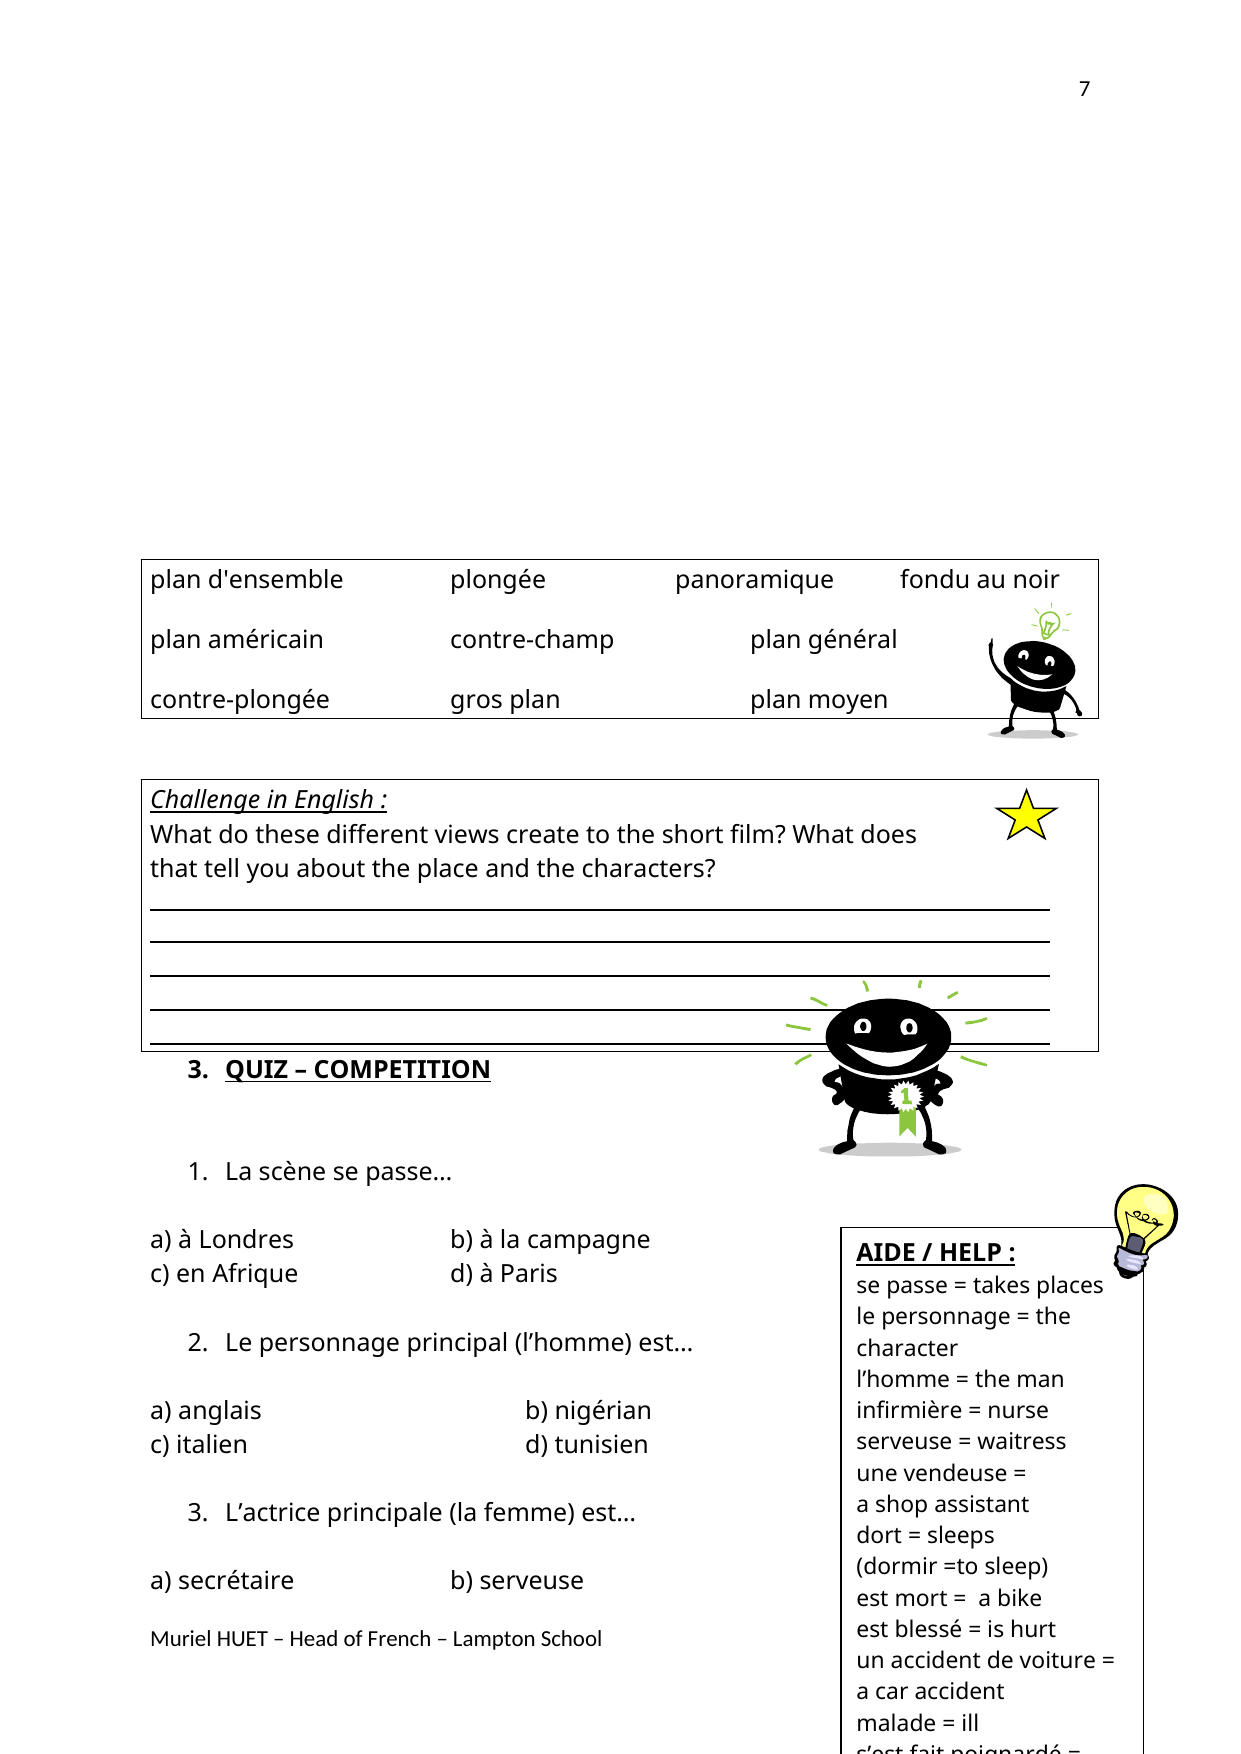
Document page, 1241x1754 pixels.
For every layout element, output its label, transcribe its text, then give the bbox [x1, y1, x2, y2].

text a) secrétaire b) serveuse [150, 1563, 840, 1597]
text c) en Afrique d) à Paris [150, 1256, 840, 1290]
text plan américain contre-champ plan général [142, 619, 1098, 656]
list La scène se passe… [187, 1154, 1090, 1188]
text that tell you about the place and the characters? [150, 850, 1090, 884]
text Challenge in English : [142, 780, 1098, 816]
text What do these different views create to the short film? What does [150, 816, 1090, 850]
text c) italien d) tunisien [150, 1426, 840, 1461]
list L’actrice principale (la femme) est… [187, 1494, 840, 1529]
text a) à Londres b) à la campagne [150, 1222, 1090, 1256]
text plan d'ensemble plongée panoramique fondu au noir [142, 560, 1098, 596]
text a) anglais b) nigérian [150, 1392, 840, 1426]
list Le personnage principal (l’homme) est… [187, 1324, 840, 1358]
list QUIZ – COMPETITION [187, 1052, 1090, 1086]
text contre-plongée gros plan plan moyen [142, 679, 1013, 718]
